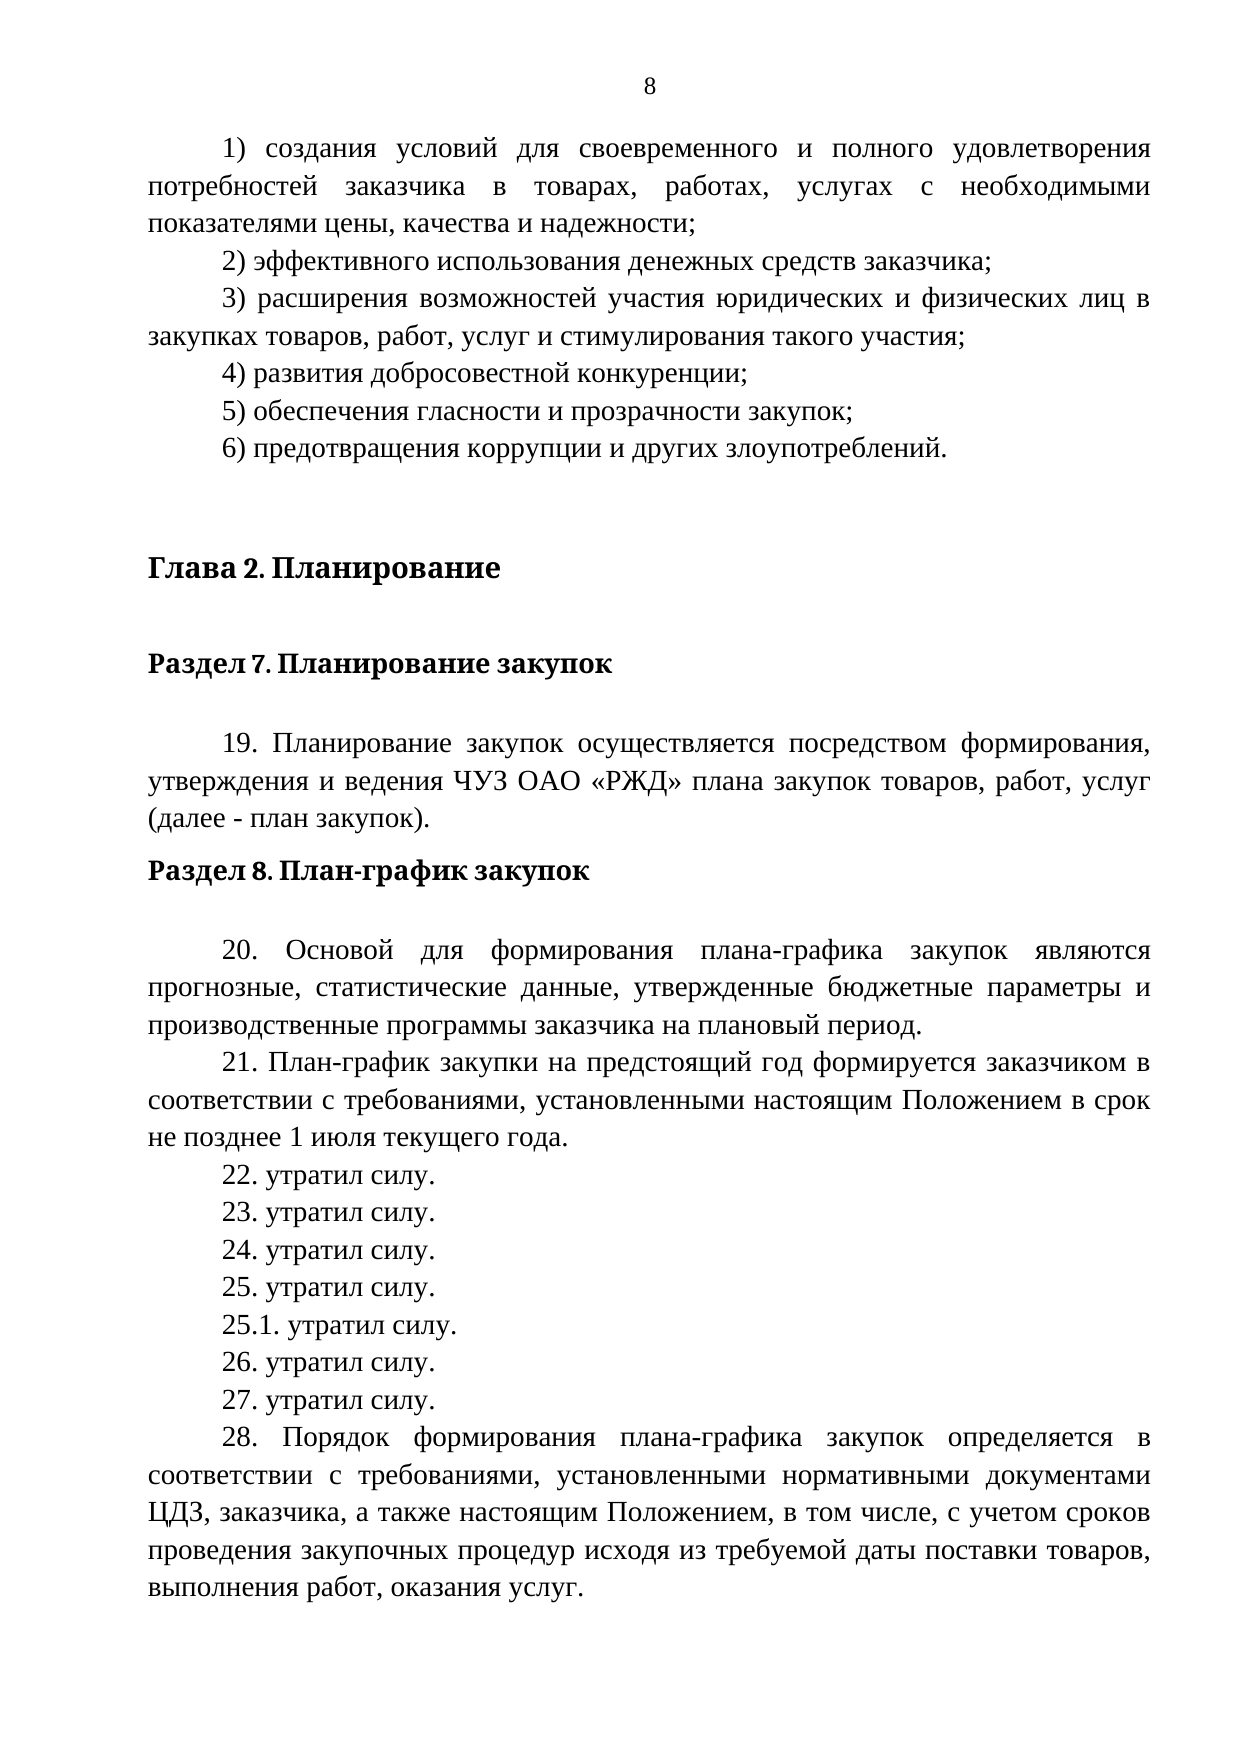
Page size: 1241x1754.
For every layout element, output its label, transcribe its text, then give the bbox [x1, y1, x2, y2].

text 3) расширения возможностей участия юридических и физических лиц в закупках товаров, работ, услуг и стимулирования такого участия; [148, 278, 1152, 353]
subtitle Раздел 8. План-график закупок [148, 856, 1152, 887]
text 6) предотвращения коррупции и других злоупотреблений. [148, 428, 1152, 465]
text 21. План-график закупки на предстоящий год формируется заказчиком в соответствии с требованиями, установленными настоящим Положением в срок не позднее 1 июля текущего года. [148, 1042, 1152, 1154]
text 1) создания условий для своевременного и полного удовлетворения потребностей заказчика в товарах, работах, услугах с необходимыми показателями цены, качества и надежности; [148, 128, 1152, 240]
subtitle Раздел 7. Планирование закупок [148, 649, 1152, 681]
text 25.1. утратил силу. [148, 1304, 1152, 1342]
text 23. утратил силу. [148, 1192, 1152, 1229]
text 28. Порядок формирования плана-графика закупок определяется в соответствии с требованиями, установленными нормативными документами ЦДЗ, заказчика, а также настоящим Положением, в том числе, с учетом сроков проведения закупочных процедур исходя из требуемой даты поставки товаров, выполнения работ, оказания услуг. [148, 1417, 1152, 1604]
text 26. утратил силу. [148, 1342, 1152, 1379]
subtitle Глава 2. Планирование [148, 553, 1152, 586]
text 19. Планирование закупок осуществляется посредством формирования, утверждения и ведения ЧУЗ ОАО «РЖД» плана закупок товаров, работ, услуг (далее - план закупок). [148, 723, 1152, 835]
text 22. утратил силу. [148, 1154, 1152, 1192]
text 5) обеспечения гласности и прозрачности закупок; [148, 390, 1152, 428]
text 24. утратил силу. [148, 1229, 1152, 1267]
text 27. утратил силу. [148, 1379, 1152, 1417]
text 4) развития добросовестной конкуренции; [148, 353, 1152, 390]
text 20. Основой для формирования плана-графика закупок являются прогнозные, статистические данные, утвержденные бюджетные параметры и производственные программы заказчика на плановый период. [148, 929, 1152, 1042]
text 2) эффективного использования денежных средств заказчика; [148, 240, 1152, 278]
text 25. утратил силу. [148, 1267, 1152, 1304]
